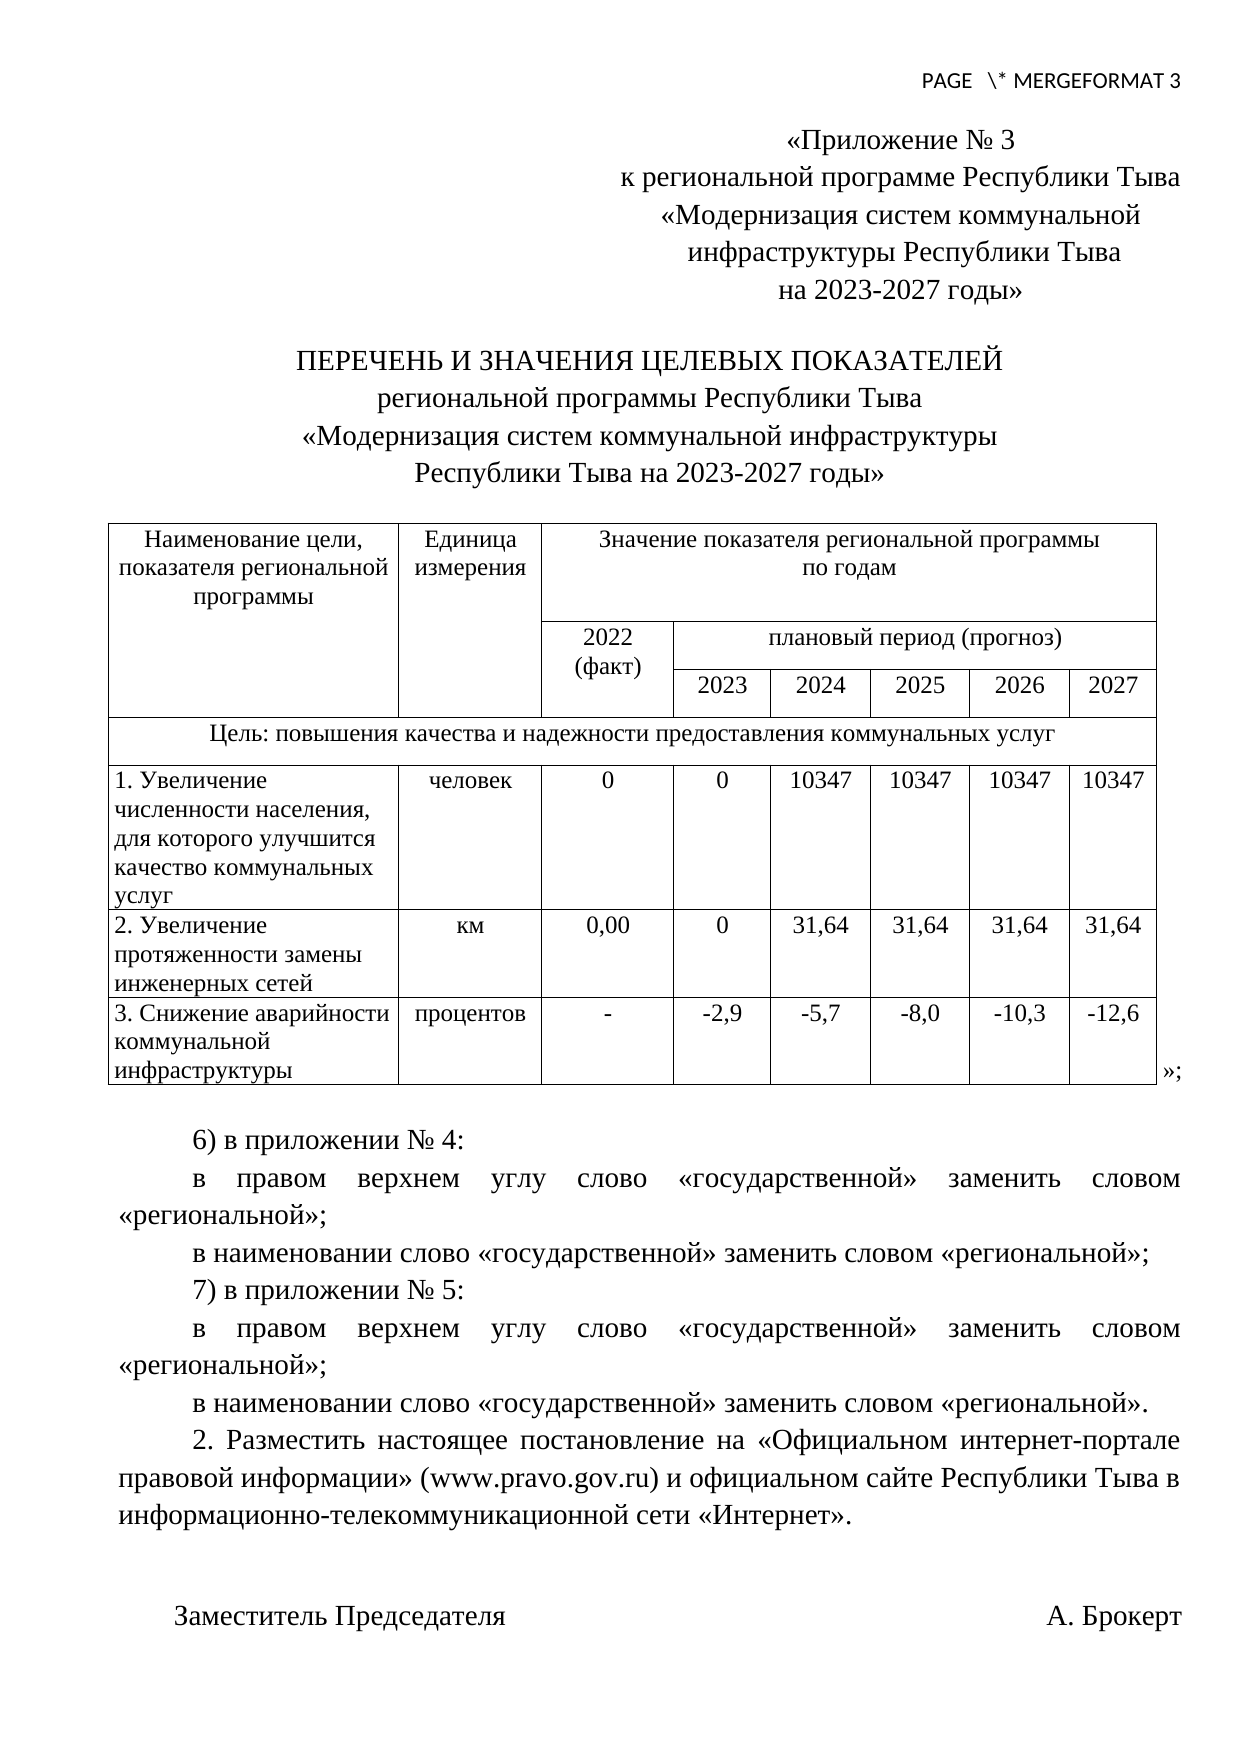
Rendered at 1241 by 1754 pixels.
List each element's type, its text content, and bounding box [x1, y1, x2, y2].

table_cell 2. Увеличение протяженности замены инженерных сетей [109, 910, 398, 997]
text ПЕРЕЧЕНЬ И ЗНАЧЕНИЯ ЦЕЛЕВЫХ ПОКАЗАТЕЛЕЙ [118, 339, 1181, 377]
table_cell 3. Снижение аварийности коммунальной инфраструктуры [109, 998, 398, 1084]
table_cell 1. Увеличение численности населения, для которого улучшится качество коммунальных услуг [109, 766, 398, 909]
list 6) в приложении № 4: [118, 1118, 1181, 1156]
table_cell плановый период (прогноз) [674, 622, 1156, 669]
table_cell 2022 (факт) [542, 622, 673, 717]
table_cell - [542, 998, 673, 1084]
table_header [118, 1598, 561, 1632]
table_cell 10347 [871, 766, 969, 909]
text «Приложение № 3 [620, 118, 1181, 156]
table_header А. Брокерт [561, 1598, 1193, 1632]
table_cell 10347 [1070, 766, 1156, 909]
table_cell 31,64 [970, 910, 1069, 997]
text инфраструктуры Республики Тыва [620, 231, 1181, 268]
table_cell 0 [674, 766, 770, 909]
text на 2023-2027 годы» [620, 268, 1181, 306]
table_header Единица измерения [399, 524, 541, 717]
table_cell »; [1157, 997, 1191, 1084]
table_cell 2027 [1070, 670, 1156, 717]
table_cell 10347 [771, 766, 870, 909]
table_cell 2026 [970, 670, 1069, 717]
table_cell человек [399, 766, 541, 909]
text Республики Тыва на 2023-2027 годы» [118, 452, 1181, 489]
text «Модернизация систем коммунальной инфраструктуры [118, 414, 1181, 452]
table_cell 2024 [771, 670, 870, 717]
text региональной программы Республики Тыва [118, 377, 1181, 414]
table_cell -5,7 [771, 998, 870, 1084]
table_cell -10,3 [970, 998, 1069, 1084]
text 2. Разместить настоящее постановление на «Официальном интернет-портале правовой информации» (www.pravo.gov.ru) и официальном сайте Республики Тыва в информационно-телекоммуникационной сети «Интернет». [118, 1418, 1181, 1531]
list в наименовании слово «государственной» заменить словом «региональной». [118, 1381, 1181, 1418]
table_cell -2,9 [674, 998, 770, 1084]
list в наименовании слово «государственной» заменить словом «региональной»; [118, 1231, 1181, 1268]
table_cell 31,64 [871, 910, 969, 997]
table_cell 31,64 [771, 910, 870, 997]
list в правом верхнем углу слово «государственной» заменить словом «региональной»; [118, 1306, 1181, 1381]
table_cell -8,0 [871, 998, 969, 1084]
table_cell Цель: повышения качества и надежности предоставления коммунальных услуг [109, 718, 1156, 764]
table_cell 31,64 [1070, 910, 1156, 997]
table_cell 2025 [871, 670, 969, 717]
table_cell км [399, 910, 541, 997]
list в правом верхнем углу слово «государственной» заменить словом «региональной»; [118, 1156, 1181, 1231]
table_header Значение показателя региональной программы по годам [542, 524, 1156, 621]
table_cell процентов [399, 998, 541, 1084]
table_header Наименование цели, показателя региональной программы [109, 524, 398, 717]
table_cell 10347 [970, 766, 1069, 909]
text к региональной программе Республики Тыва «Модернизация систем коммунальной [620, 156, 1181, 231]
table_cell 0 [674, 910, 770, 997]
list 7) в приложении № 5: [118, 1268, 1181, 1306]
table_cell 0,00 [542, 910, 673, 997]
table_cell 0 [542, 766, 673, 909]
table_cell 2023 [674, 670, 770, 717]
table_cell -12,6 [1070, 998, 1156, 1084]
